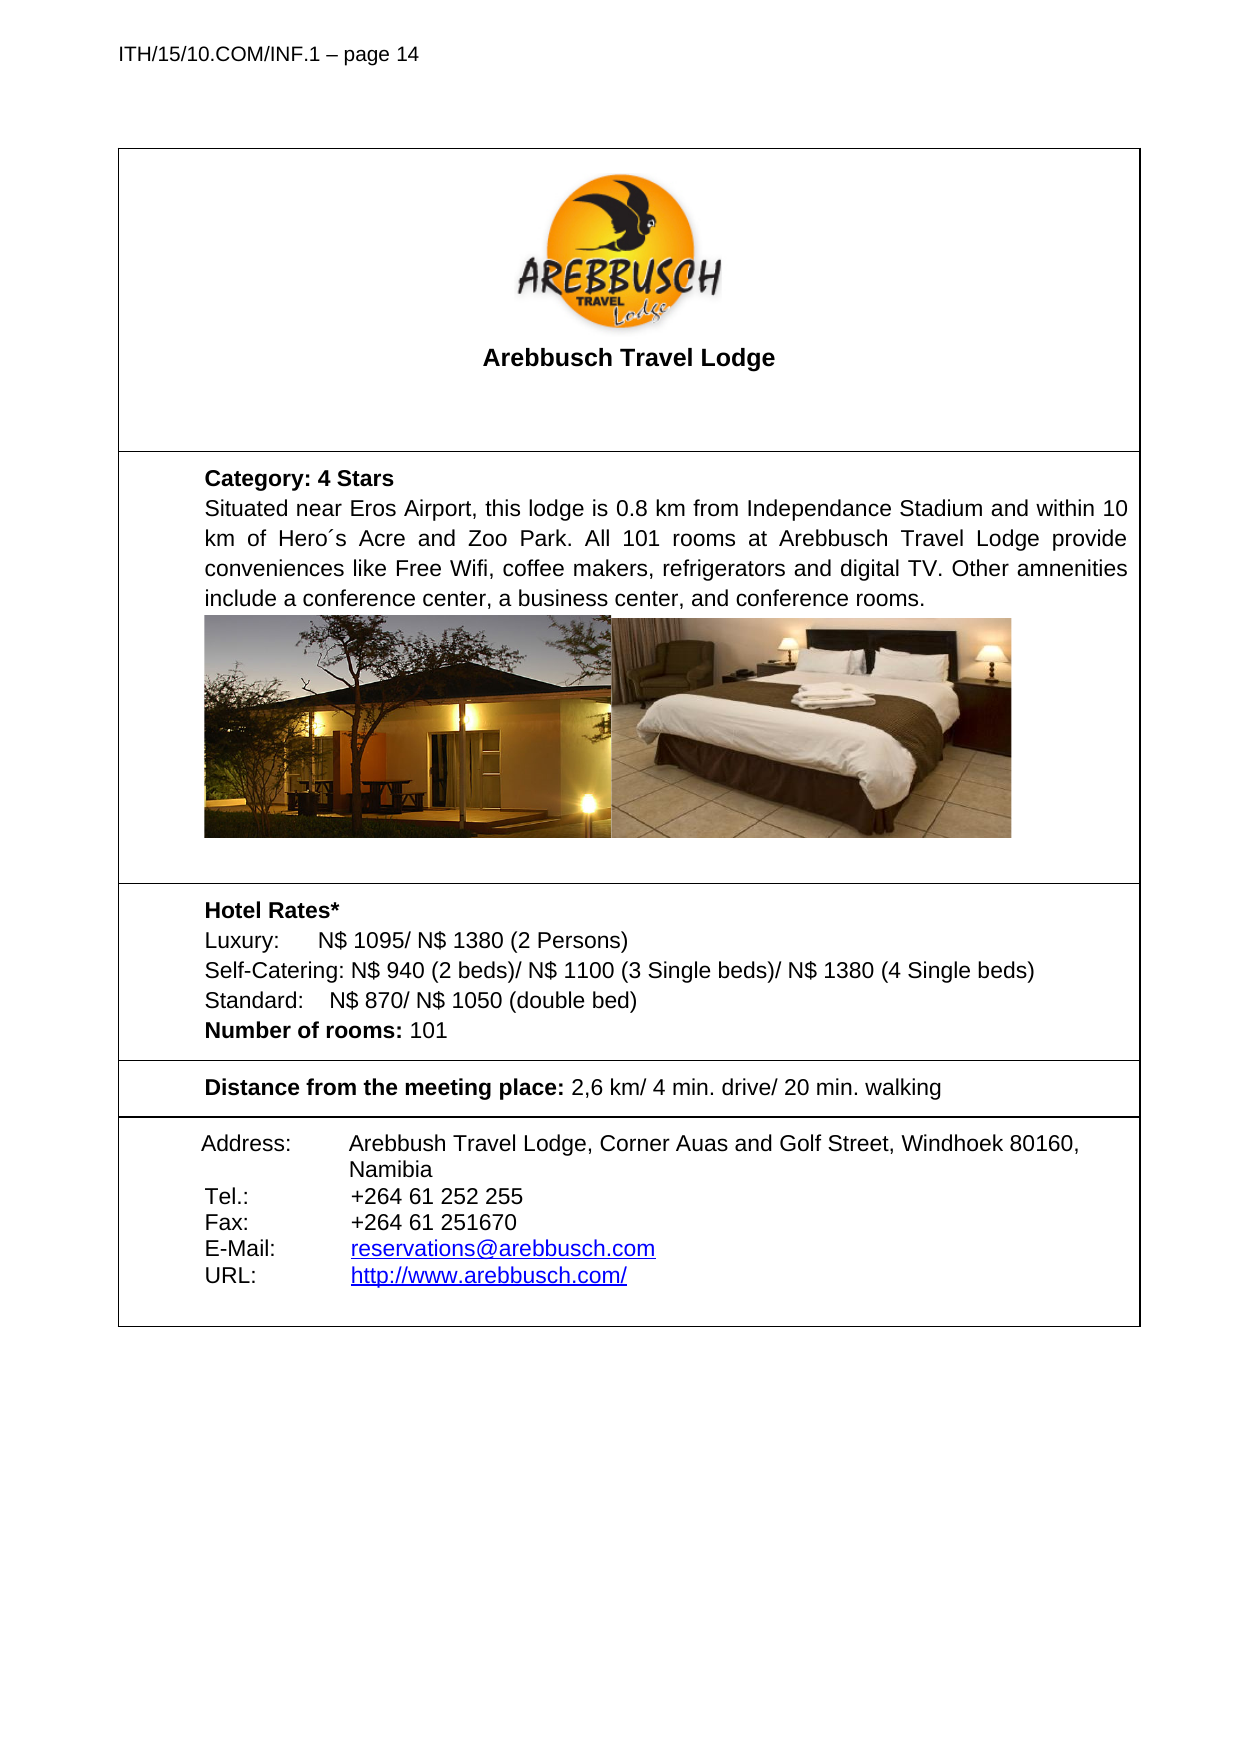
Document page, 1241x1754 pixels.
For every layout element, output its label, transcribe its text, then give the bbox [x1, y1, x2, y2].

table_cell Address: Arebbush Travel Lodge, Corner Auas and Golf Street, Windhoek 80160, Namibia Tel.: +264 61 252 255 Fax: +264 61 251670 E-Mail: reservations@arebbusch.com URL: http://www.arebbusch.com/ [119, 1118, 1139, 1326]
table_header Arebbusch Travel Lodge [119, 149, 1139, 451]
picture [204, 615, 1012, 838]
picture [504, 173, 740, 339]
table_cell Category: 4 Stars Situated near Eros Airport, this lodge is 0.8 km from Independance Stadium and within 10 km of Hero´s Acre and Zoo Park. All 101 rooms at Arebbusch Travel Lodge provide conveniences like Free Wifi, coffee makers, refrigerators and digital TV. Other amnenities include a conference center, a business center, and conference rooms. [119, 452, 1139, 883]
table_cell Distance from the meeting place: 2,6 km/ 4 min. drive/ 20 min. walking [119, 1061, 1139, 1116]
table_cell Hotel Rates* Luxury: N$ 1095/ N$ 1380 (2 Persons) Self-Catering: N$ 940 (2 beds)/ N$ 1100 (3 Single beds)/ N$ 1380 (4 Single beds) Standard: N$ 870/ N$ 1050 (double bed) Number of rooms: 101 [119, 884, 1139, 1060]
